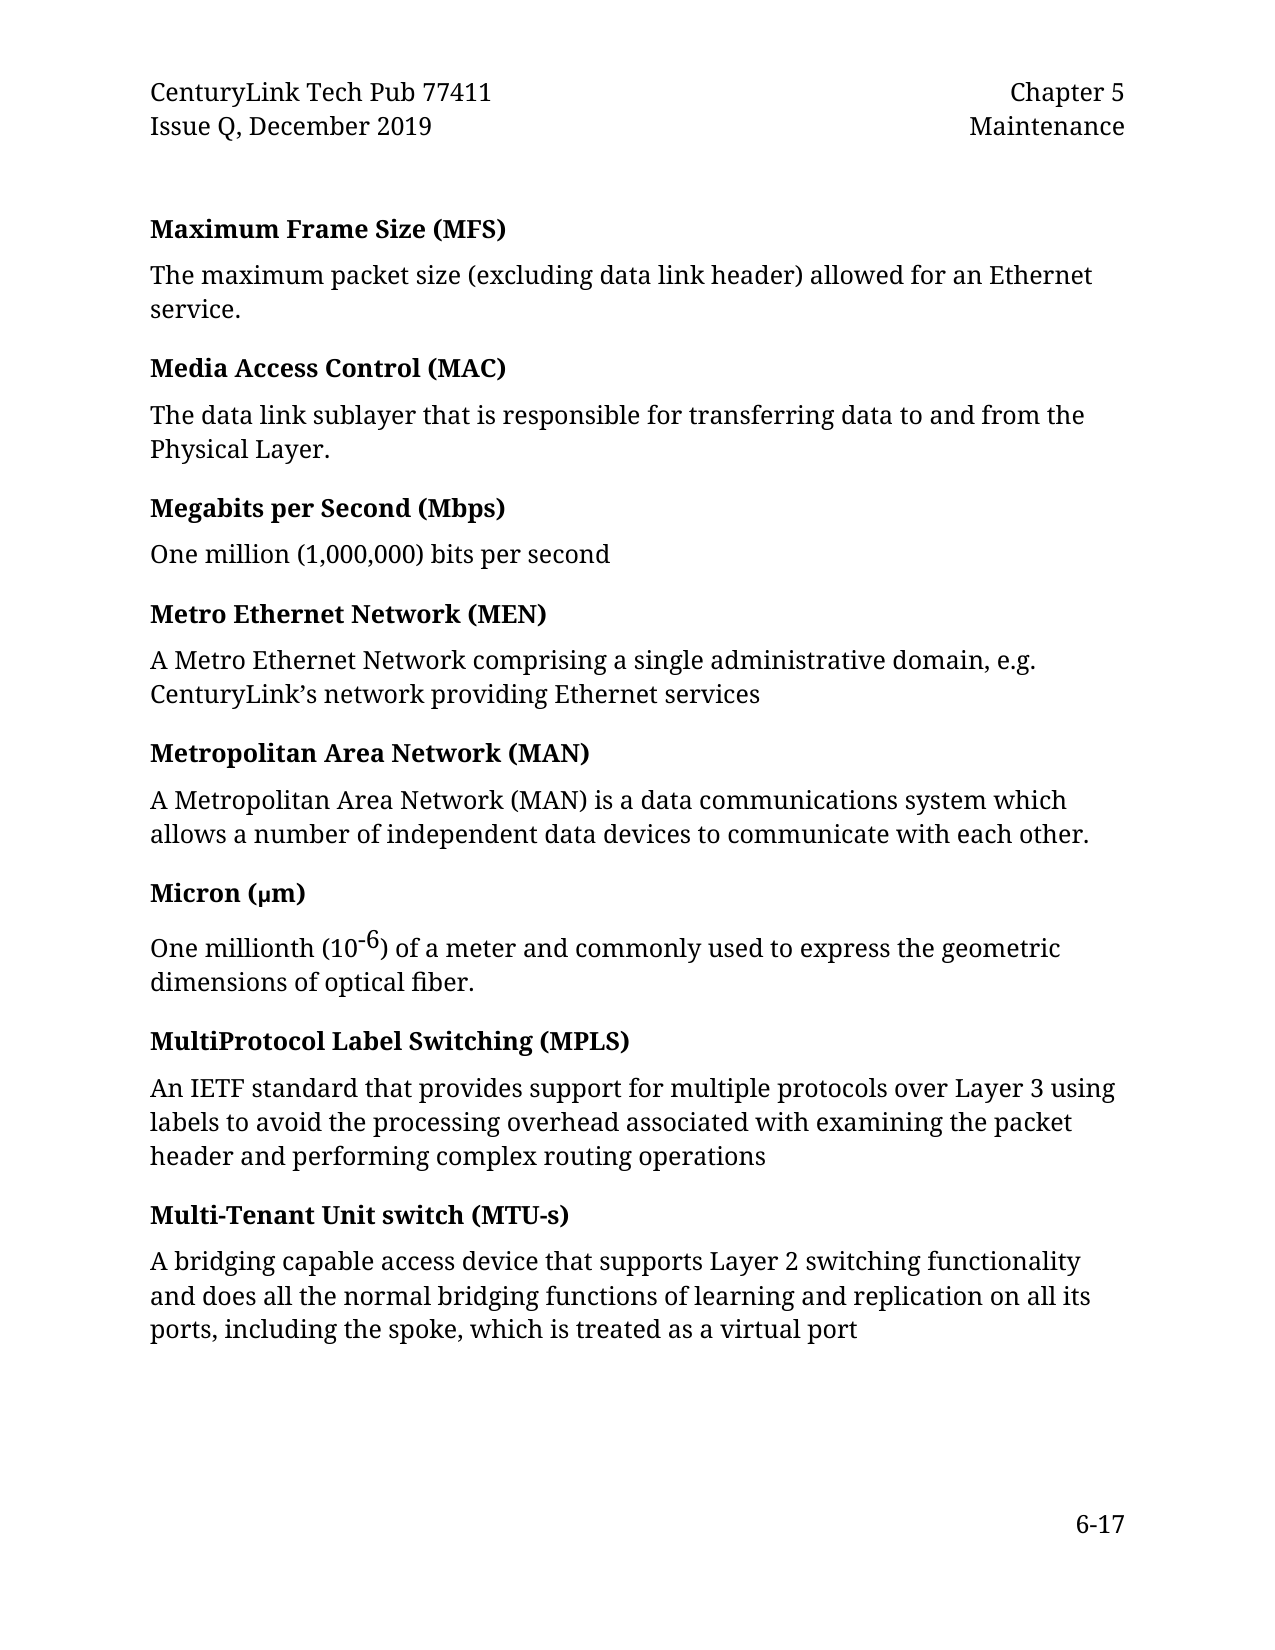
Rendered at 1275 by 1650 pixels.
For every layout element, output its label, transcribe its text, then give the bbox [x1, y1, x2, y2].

text Media Access Control () [150, 351, 1125, 385]
text An IETF standard that provides support for multiple protocols over Layer 3 using labels to avoid the processing overhead associated with examining the packet header and performing complex routing operations [150, 1070, 1125, 1172]
text Micron (μm) [150, 876, 1125, 910]
text Multi-Tenant Unit switch (MTU-s) [150, 1197, 1125, 1232]
text Maximum Frame Size (MFS) [150, 211, 1125, 245]
text Metropolitan Area Network () [150, 736, 1125, 770]
text A bridging capable access device that supports Layer 2 switching functionality and does all the normal bridging functions of learning and replication on all its ports, including the spoke, which is treated as a virtual port [150, 1244, 1125, 1346]
text Megabits per Second (Mbps) [150, 491, 1125, 525]
text Metro Ethernet Network (MEN) [150, 596, 1125, 630]
text The maximum packet size (excluding data link header) allowed for an Ethernet service. [150, 258, 1125, 326]
text One millionth (10-6) of a meter and commonly used to express the geometric dimensions of optical fiber. [150, 922, 1125, 999]
text A Metropolitan Area Network () is a data communications system which allows a number of independent data devices to communicate with each other. [150, 782, 1125, 851]
text One million (1,000,000) bits per second [150, 537, 1125, 571]
text MultiProtocol Label Switching (MPLS) [150, 1024, 1125, 1058]
text The data link sublayer that is responsible for transferring data to and from the Physical Layer. [150, 397, 1125, 466]
text A Metro Ethernet Network comprising a single administrative domain, e.g. CenturyLink’s network providing Ethernet services [150, 643, 1125, 711]
